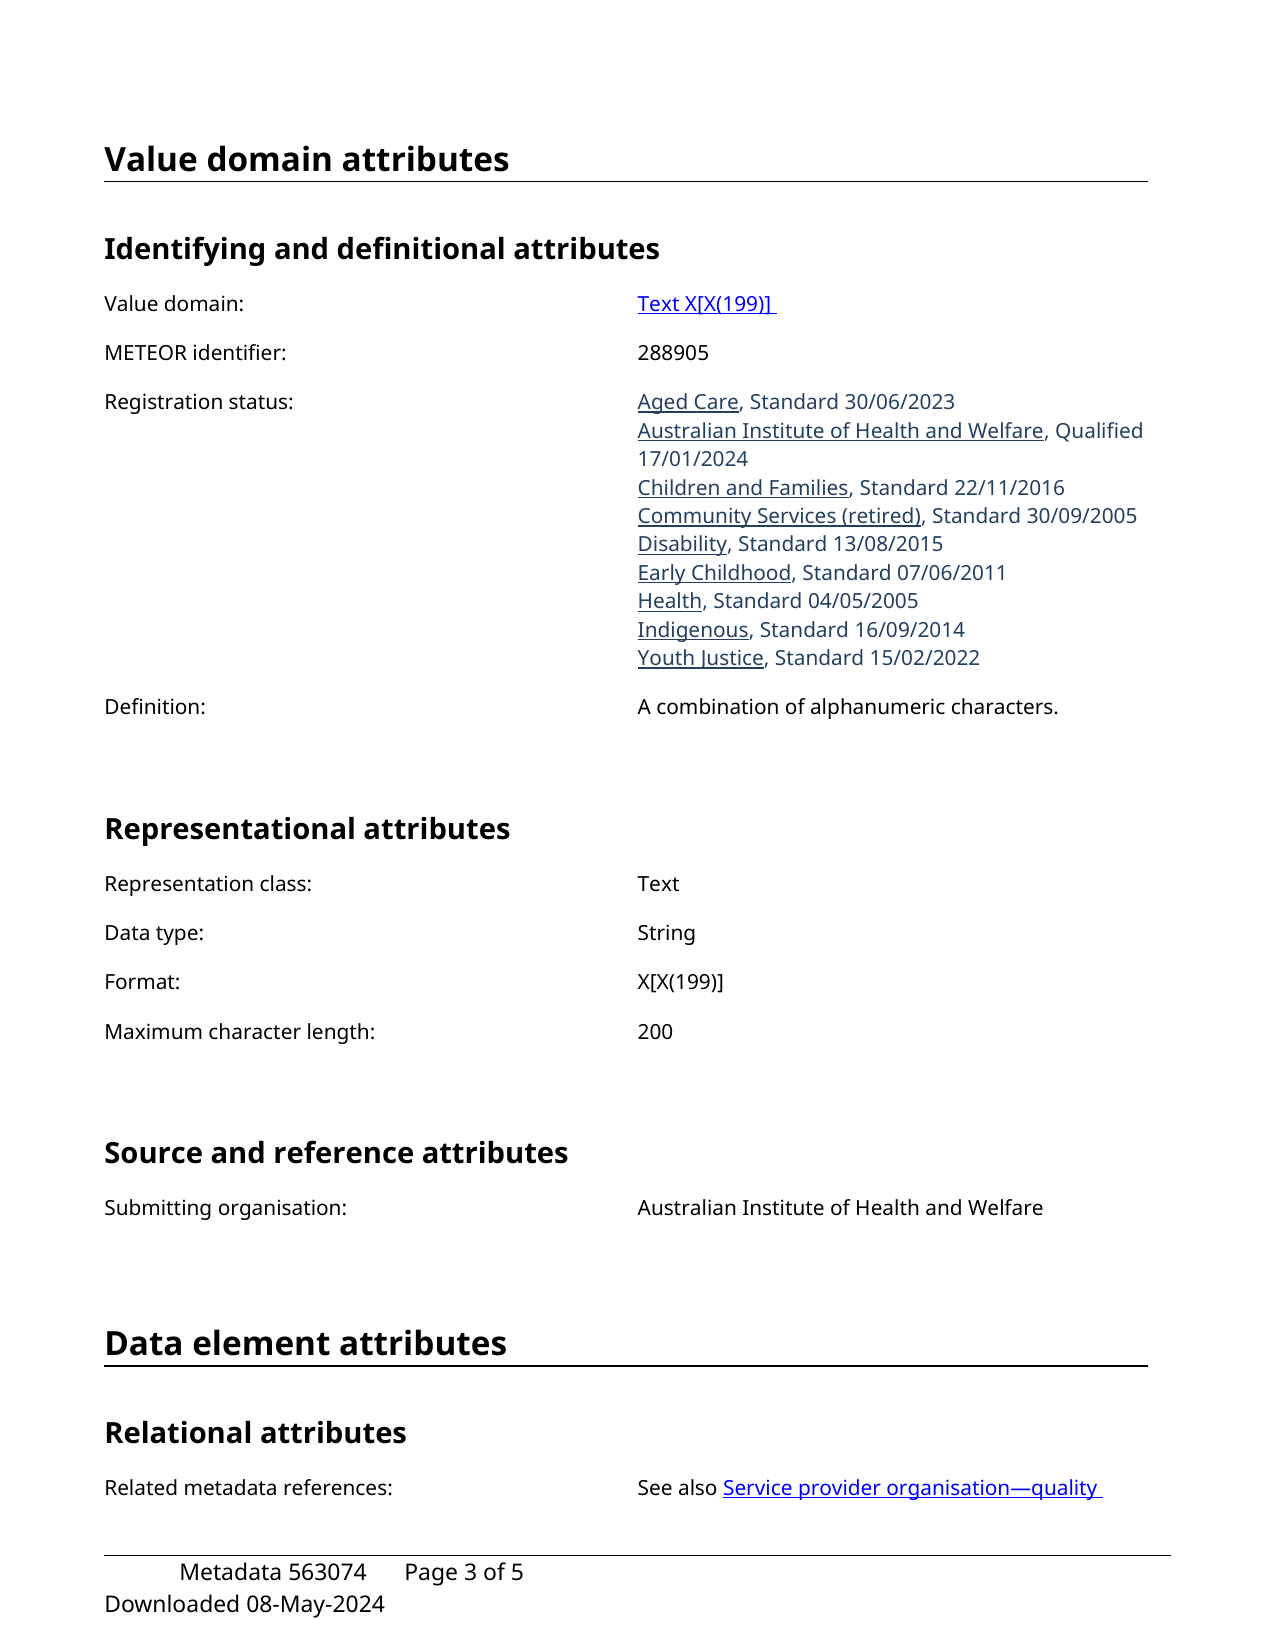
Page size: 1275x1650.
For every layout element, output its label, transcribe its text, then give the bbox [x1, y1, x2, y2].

table_cell String [626, 908, 1159, 957]
table_cell METEOR identifier: [93, 328, 626, 377]
table_cell Definition: [93, 682, 626, 731]
table_cell Text [626, 859, 1159, 908]
table_header Value domain attributes [93, 110, 1159, 182]
table_cell Format: [93, 957, 626, 1006]
table_cell Identifying and definitional attributes [93, 183, 1159, 278]
table_cell Maximum character length: [93, 1006, 626, 1056]
table_cell Representation class: [93, 859, 626, 908]
table_header Data element attributes [93, 1295, 1159, 1367]
table_cell 200 [626, 1006, 1159, 1056]
table_cell Data type: [93, 908, 626, 957]
table_cell A combination of alphanumeric characters. [626, 682, 1159, 731]
table_cell X[X(199)] [626, 957, 1159, 1006]
table_cell Text X[X(199)] [626, 278, 1159, 328]
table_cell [626, 1463, 1159, 1512]
table_cell Submitting organisation: [93, 1183, 626, 1263]
table_cell Relational attributes [93, 1367, 1159, 1462]
table_cell Aged Care, Standard 30/06/2023 Australian Institute of Health and Welfare, Qualified 17/01/2024 Children and Families, Standard 22/11/2016 Community Services (retired), Standard 30/09/2005 Disability, Standard 13/08/2015 Early Childhood, Standard 07/06/2011 Health, Standard 04/05/2005 Indigenous, Standard 16/09/2014 Youth Justice, Standard 15/02/2022 [626, 377, 1159, 682]
table_header Source and reference attributes [93, 1087, 1159, 1183]
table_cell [93, 1463, 626, 1512]
table_cell Value domain: [93, 278, 626, 328]
table_cell Australian Institute of Health and Welfare [626, 1183, 1159, 1263]
table_header Representational attributes [93, 763, 1159, 858]
table_cell 288905 [626, 328, 1159, 377]
table_cell Registration status: [93, 377, 626, 682]
